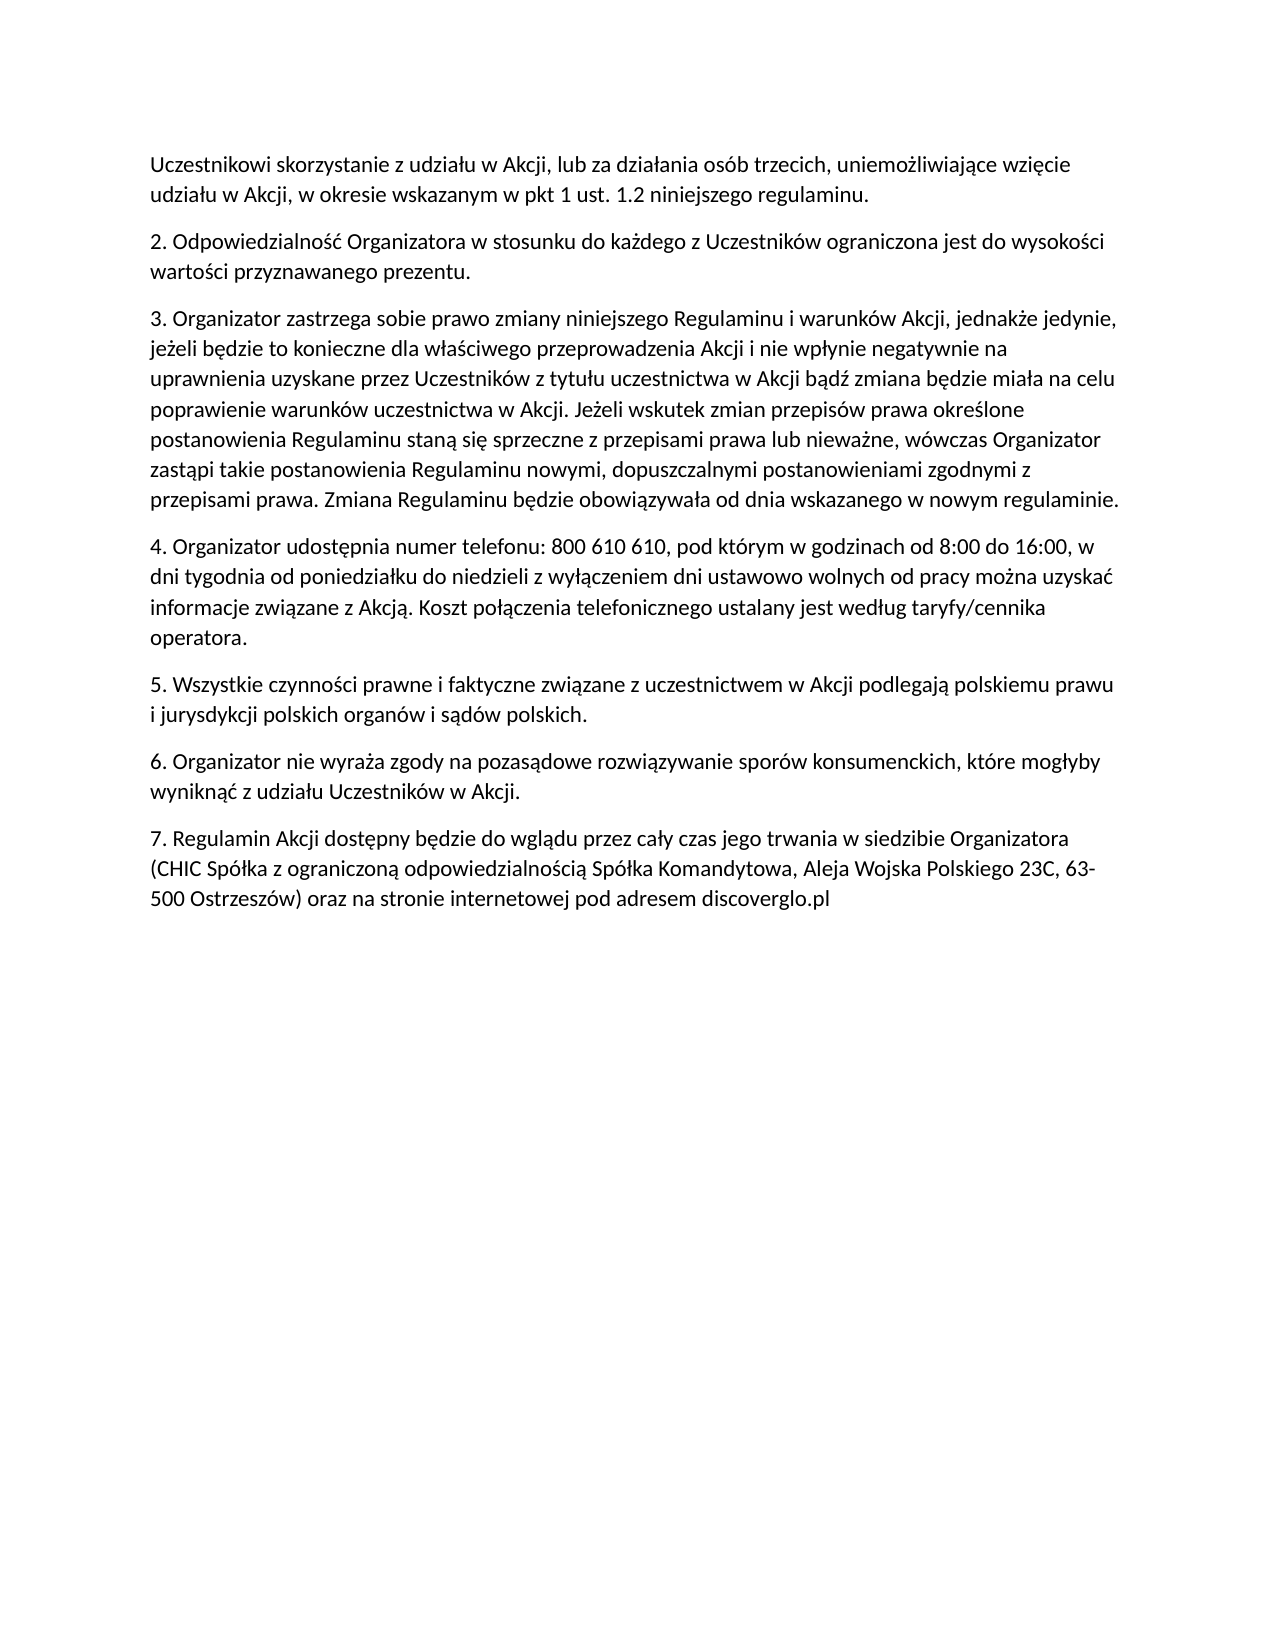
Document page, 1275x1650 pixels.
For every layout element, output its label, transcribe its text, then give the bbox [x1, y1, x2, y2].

text 3. Organizator zastrzega sobie prawo zmiany niniejszego Regulaminu i warunków Akcji, jednakże jedynie, jeżeli będzie to konieczne dla właściwego przeprowadzenia Akcji i nie wpłynie negatywnie na uprawnienia uzyskane przez Uczestników z tytułu uczestnictwa w Akcji bądź zmiana będzie miała na celu poprawienie warunków uczestnictwa w Akcji. Jeżeli wskutek zmian przepisów prawa określone postanowienia Regulaminu staną się sprzeczne z przepisami prawa lub nieważne, wówczas Organizator zastąpi takie postanowienia Regulaminu nowymi, dopuszczalnymi postanowieniami zgodnymi z przepisami prawa. Zmiana Regulaminu będzie obowiązywała od dnia wskazanego w nowym regulaminie. [150, 304, 1125, 513]
text 2. Odpowiedzialność Organizatora w stosunku do każdego z Uczestników ograniczona jest do wysokości wartości przyznawanego prezentu. [150, 227, 1125, 285]
text 6. Organizator nie wyraża zgody na pozasądowe rozwiązywanie sporów konsumenckich, które mogłyby wyniknąć z udziału Uczestników w Akcji. [150, 747, 1125, 805]
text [150, 150, 1125, 208]
text 4. Organizator udostępnia numer telefonu: 800 610 610, pod którym w godzinach od 8:00 do 16:00, w dni tygodnia od poniedziałku do niedzieli z wyłączeniem dni ustawowo wolnych od pracy można uzyskać informacje związane z Akcją. Koszt połączenia telefonicznego ustalany jest według taryfy/cennika operatora. [150, 532, 1125, 651]
text 7. Regulamin Akcji dostępny będzie do wglądu przez cały czas jego trwania w siedzibie Organizatora (CHIC Spółka z ograniczoną odpowiedzialnością Spółka Komandytowa, Aleja Wojska Polskiego 23C, 63-500 Ostrzeszów) oraz na stronie internetowej pod adresem discoverglo.pl [150, 824, 1125, 912]
text 5. Wszystkie czynności prawne i faktyczne związane z uczestnictwem w Akcji podlegają polskiemu prawu i jurysdykcji polskich organów i sądów polskich. [150, 670, 1125, 728]
